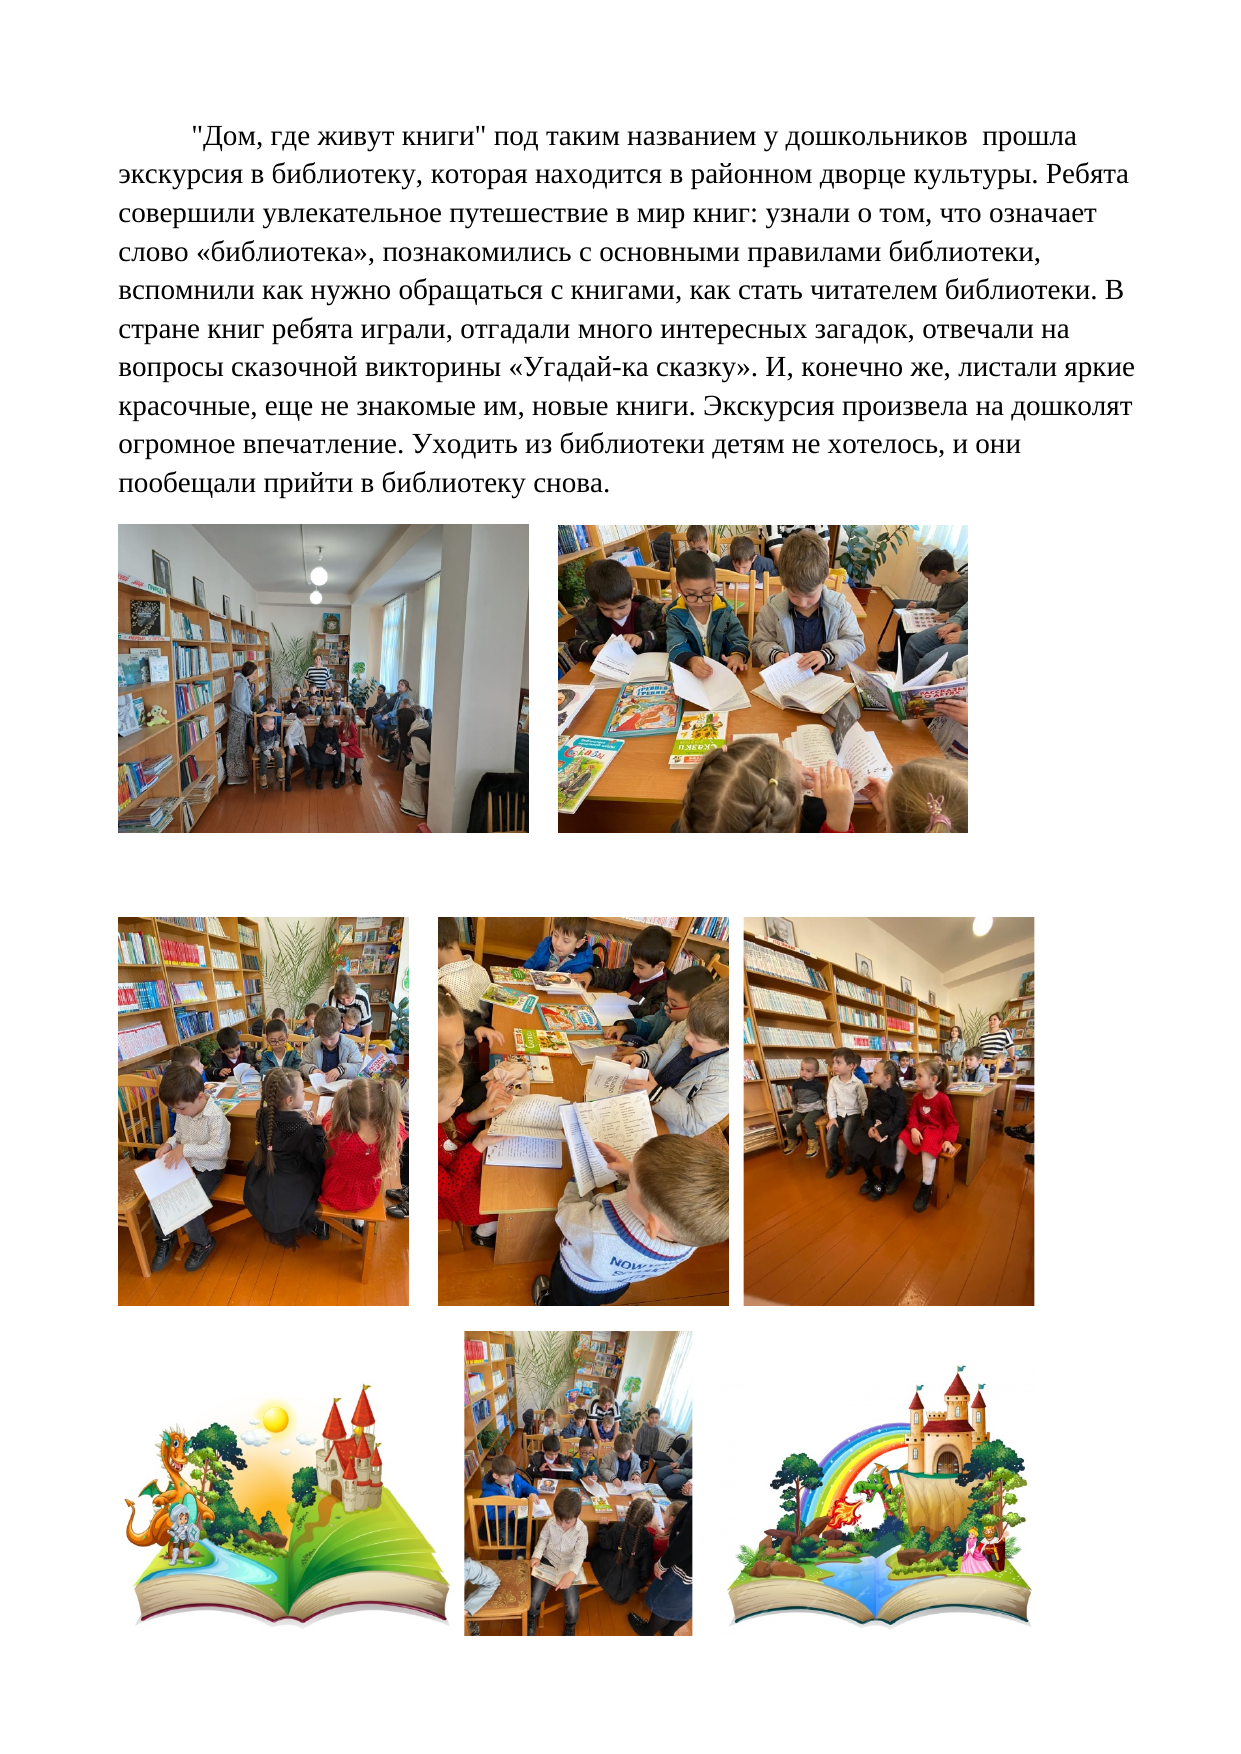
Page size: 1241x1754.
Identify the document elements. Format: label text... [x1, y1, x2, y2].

picture [118, 1377, 457, 1636]
picture [438, 917, 729, 1306]
picture [721, 1359, 1037, 1636]
picture [118, 917, 409, 1306]
picture [118, 524, 529, 833]
picture [743, 917, 1035, 1306]
text "Дом, где живут книги" под таким названием у дошкольников прошла экскурсия в библиотеку, которая находится в районном дворце культуры. Ребята совершили увлекательное путешествие в мир книг: узнали о том, что означает слово «библиотека», познакомились с основными правилами библиотеки, вспомнили как нужно обращаться с книгами, как стать читателем библиотеки. В стране книг ребята играли, отгадали много интересных загадок, отвечали на вопросы сказочной викторины «Угадай-ка сказку». И, конечно же, листали яркие красочные, еще не знакомые им, новые книги. Экскурсия произвела на дошколят огромное впечатление. Уходить из библиотеки детям не хотелось, и они пообещали прийти в библиотеку снова. [118, 118, 1137, 498]
picture [558, 525, 968, 833]
picture [464, 1331, 693, 1636]
